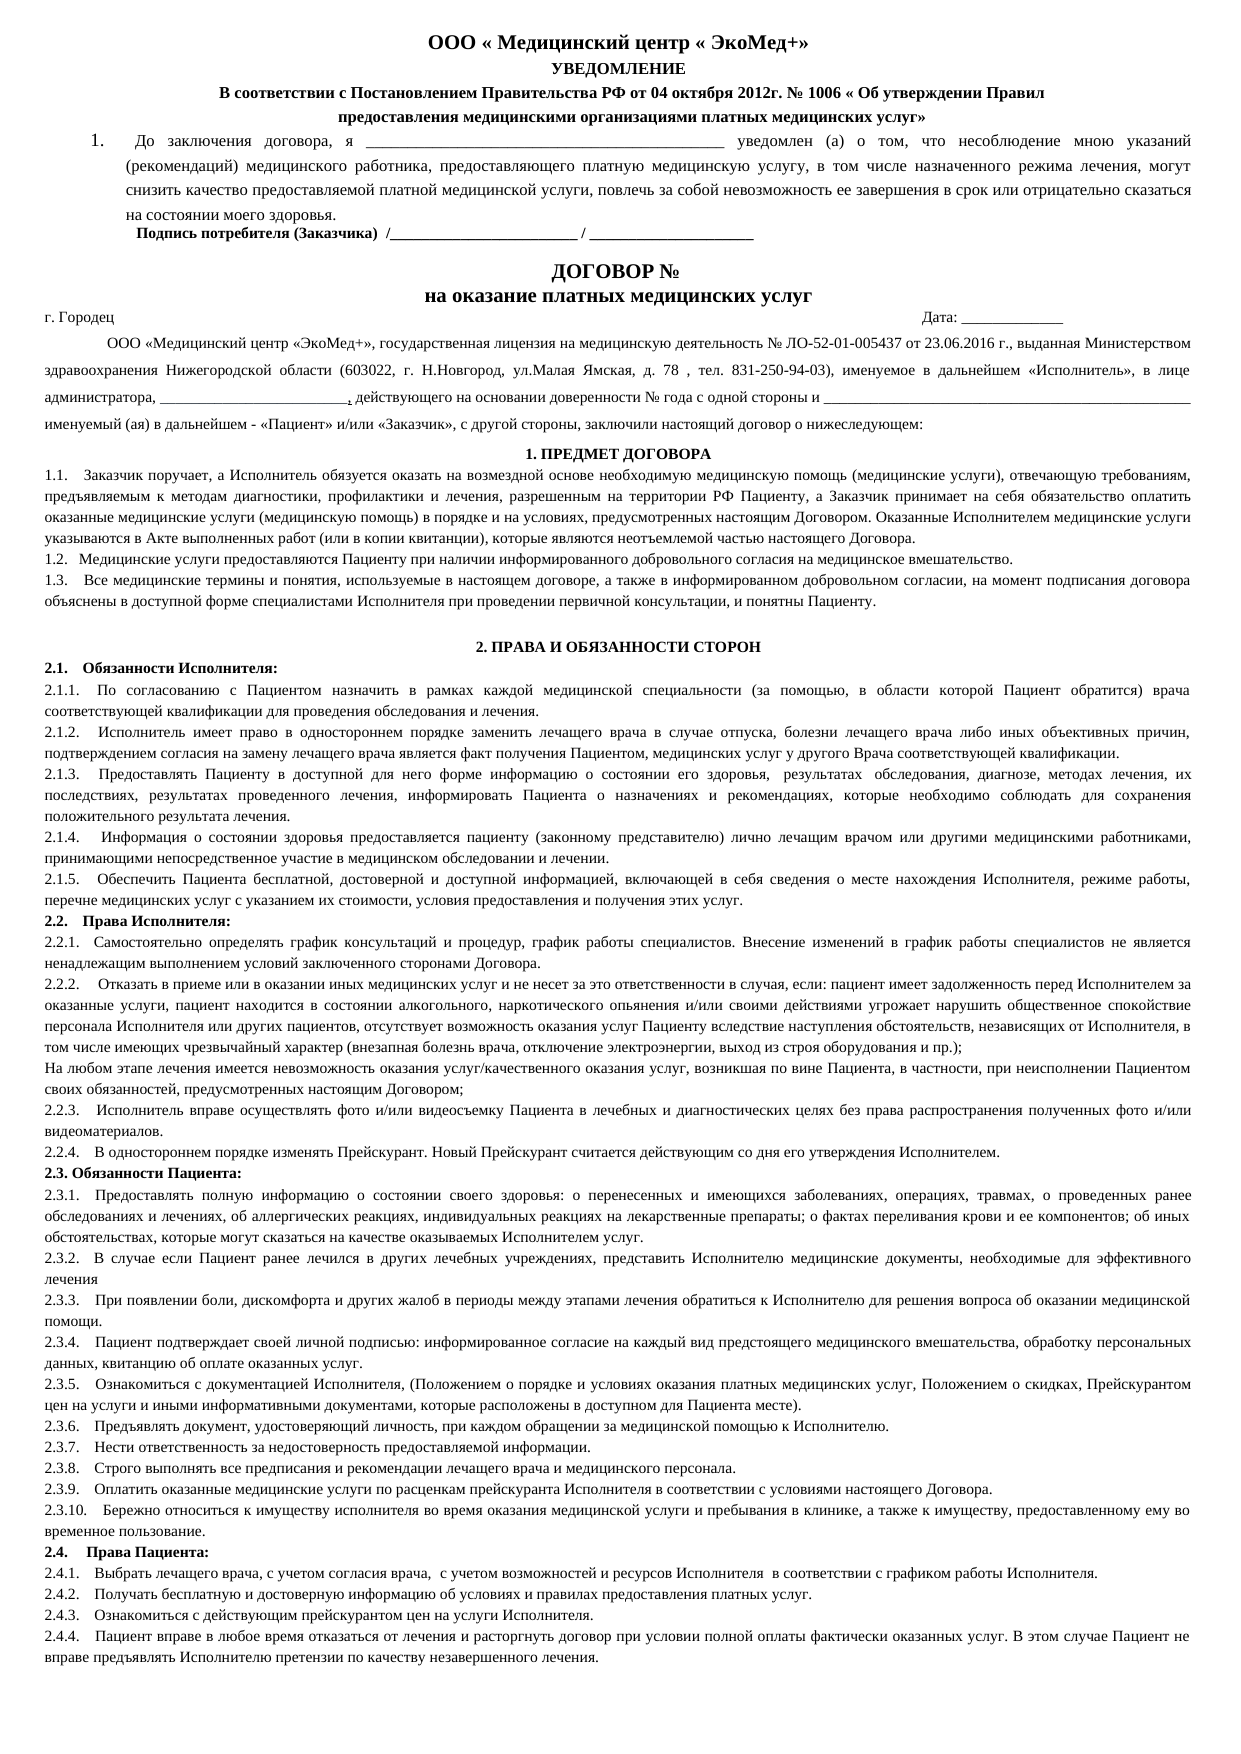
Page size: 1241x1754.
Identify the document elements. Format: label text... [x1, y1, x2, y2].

text 2.2.4. В одностороннем порядке изменять Прейскурант. Новый Прейскурант считается действующим со дня его утверждения Исполнителем. [44, 1140, 1192, 1161]
text 2.4.4. Пациент вправе в любое время отказаться от лечения и расторгнуть договор при условии полной оплаты фактически оказанных услуг. В этом случае Пациент не вправе предъявлять Исполнителю претензии по качеству незавершенного лечения. [44, 1624, 1192, 1666]
text 2.1.5. Обеспечить Пациента бесплатной, достоверной и доступной информацией, включающей в себя сведения о месте нахождения Исполнителя, режиме работы, перечне медицинских услуг с указанием их стоимости, условия предоставления и получения этих услуг. [44, 867, 1192, 909]
text 2.3.4. Пациент подтверждает своей личной подписью: информированное согласие на каждый вид предстоящего медицинского вмешательства, обработку персональных данных, квитанцию об оплате оказанных услуг. [44, 1329, 1192, 1372]
text 1.3. Все медицинские термины и понятия, используемые в настоящем договоре, а также в информированном добровольном согласии, на момент подписания договора объяснены в доступной форме специалистами Исполнителя при проведении первичной консультации, и понятны Пациенту. [44, 568, 1192, 610]
text 1. ПРЕДМЕТ ДОГОВОРА [44, 442, 1192, 463]
text 2.3.3. При появлении боли, дискомфорта и других жалоб в периоды между этапами лечения обратиться к Исполнителю для решения вопроса об оказании медицинской помощи. [44, 1287, 1192, 1329]
text 2.3.2. В случае если Пациент ранее лечился в других лечебных учреждениях, представить Исполнителю медицинские документы, необходимые для эффективного лечения [44, 1245, 1192, 1287]
text 2.2.2. Отказать в приеме или в оказании иных медицинских услуг и не несет за это ответственности в случая, если: пациент имеет задолженность перед Исполнителем за оказанные услуги, пациент находится в состоянии алкогольного, наркотического опьянения и/или своими действиями угрожает нарушить общественное спокойствие персонала Исполнителя или других пациентов, отсутствует возможность оказания услуг Пациенту вследствие наступления обстоятельств, независящих от Исполнителя, в том числе имеющих чрезвычайный характер (внезапная болезнь врача, отключение электроэнергии, выход из строя оборудования и пр.); [44, 972, 1192, 1056]
text 2.2. Права Исполнителя: [44, 909, 1192, 930]
text 2.1.1. По согласованию с Пациентом назначить в рамках каждой медицинской специальности (за помощью, в области которой Пациент обратится) врача соответствующей квалификации для проведения обследования и лечения. [44, 677, 1192, 719]
text ООО «Медицинский центр «ЭкоМед+», государственная лицензия на медицинскую деятельность № ЛО-52-01-005437 от 23.06.2016 г., выданная Министерством здравоохранения Нижегородской области (603022, г. Н.Новгород, ул.Малая Ямская, д. 78 , тел. 831-250-94-03), именуемое в дальнейшем «Исполнитель», в лице администратора, ________________________, действующего на основании доверенности № года с одной стороны и _______________________________________________ именуемый (ая) в дальнейшем - «Пациент» и/или «Заказчик», с другой стороны, заключили настоящий договор о нижеследующем: [44, 334, 1192, 433]
text 2. ПРАВА И ОБЯЗАННОСТИ СТОРОН [44, 635, 1192, 656]
text г. Городец Дата: _____________ [44, 307, 1192, 325]
text 2.4.3. Ознакомиться с действующим прейскурантом цен на услуги Исполнителя. [44, 1603, 1192, 1624]
text 2.3.5. Ознакомиться с документацией Исполнителя, (Положением о порядке и условиях оказания платных медицинских услуг, Положением о скидках, Прейскурантом цен на услуги и иными информативными документами, которые расположены в доступном для Пациента месте). [44, 1372, 1192, 1414]
text ООО « Медицинский центр « ЭкоМед+» [44, 29, 1192, 54]
text 2.1.2. Исполнитель имеет право в одностороннем порядке заменить лечащего врача в случае отпуска, болезни лечащего врача либо иных объективных причин, подтверждением согласия на замену лечащего врача является факт получения Пациентом, медицинских услуг у другого Врача соответствующей квалификации. [44, 719, 1192, 761]
text 2.3.8. Строго выполнять все предписания и рекомендации лечащего врача и медицинского персонала. [44, 1456, 1192, 1477]
text В соответствии с Постановлением Правительства РФ от 04 октября 2012г. № 1006 « Об утверждении Правил предоставления медицинскими организациями платных медицинских услуг» [71, 78, 1192, 126]
text 2.1. Обязанности Исполнителя: [44, 656, 1192, 677]
text Подпись потребителя (Заказчика) /________________________ / _____________________ [136, 223, 1192, 241]
text 1. До заключения договора, я ___________________________________________ уведомлен (а) о том, что несоблюдение мною указаний (рекомендаций) медицинского работника, предоставляющего платную медицинскую услугу, в том числе назначенного режима лечения, могут снизить качество предоставляемой платной медицинской услуги, повлечь за собой невозможность ее завершения в срок или отрицательно сказаться на состоянии моего здоровья. [90, 126, 1192, 223]
text 2.3. Обязанности Пациента: [44, 1161, 1192, 1182]
text На любом этапе лечения имеется невозможность оказания услуг/качественного оказания услуг, возникшая по вине Пациента, в частности, при неисполнении Пациентом своих обязанностей, предусмотренных настоящим Договором; [44, 1056, 1192, 1098]
text УВЕДОМЛЕНИЕ [44, 54, 1192, 78]
text 2.2.3. Исполнитель вправе осуществлять фото и/или видеосъемку Пациента в лечебных и диагностических целях без права распространения полученных фото и/или видеоматериалов. [44, 1098, 1192, 1140]
text 2.4.2. Получать бесплатную и достоверную информацию об условиях и правилах предоставления платных услуг. [44, 1582, 1192, 1603]
text 2.1.4. Информация о состоянии здоровья предоставляется пациенту (законному представителю) лично лечащим врачом или другими медицинскими работниками, принимающими непосредственное участие в медицинском обследовании и лечении. [44, 824, 1192, 867]
text 2.1.3. Предоставлять Пациенту в доступной для него форме информацию о состоянии его здоровья, результатах обследования, диагнозе, методах лечения, их последствиях, результатах проведенного лечения, информировать Пациента о назначениях и рекомендациях, которые необходимо соблюдать для сохранения положительного результата лечения. [44, 761, 1192, 824]
text 2.4. Права Пациента: [44, 1540, 1192, 1561]
text 1.2. Медицинские услуги предоставляются Пациенту при наличии информированного добровольного согласия на медицинское вмешательство. [44, 547, 1192, 568]
text 2.3.10. Бережно относиться к имуществу исполнителя во время оказания медицинской услуги и пребывания в клинике, а также к имуществу, предоставленному ему во временное пользование. [44, 1498, 1192, 1540]
text 2.3.7. Нести ответственность за недостоверность предоставляемой информации. [44, 1435, 1192, 1456]
text 2.2.1. Самостоятельно определять график консультаций и процедур, график работы специалистов. Внесение изменений в график работы специалистов не является ненадлежащим выполнением условий заключенного сторонами Договора. [44, 930, 1192, 972]
text ДОГОВОР № на оказание платных медицинских услуг [44, 259, 1192, 307]
text 2.3.1. Предоставлять полную информацию о состоянии своего здоровья: о перенесенных и имеющихся заболеваниях, операциях, травмах, о проведенных ранее обследованиях и лечениях, об аллергических реакциях, индивидуальных реакциях на лекарственные препараты; о фактах переливания крови и ее компонентов; об иных обстоятельствах, которые могут сказаться на качестве оказываемых Исполнителем услуг. [44, 1182, 1192, 1245]
text 1.1. Заказчик поручает, а Исполнитель обязуется оказать на возмездной основе необходимую медицинскую помощь (медицинские услуги), отвечающую требованиям, предъявляемым к методам диагностики, профилактики и лечения, разрешенным на территории РФ Пациенту, а Заказчик принимает на себя обязательство оплатить оказанные медицинские услуги (медицинскую помощь) в порядке и на условиях, предусмотренных настоящим Договором. Оказанные Исполнителем медицинские услуги указываются в Акте выполненных работ (или в копии квитанции), которые являются неотъемлемой частью настоящего Договора. [44, 463, 1192, 547]
text 2.3.9. Оплатить оказанные медицинские услуги по расценкам прейскуранта Исполнителя в соответствии с условиями настоящего Договора. [44, 1477, 1192, 1498]
text 2.3.6. Предъявлять документ, удостоверяющий личность, при каждом обращении за медицинской помощью к Исполнителю. [44, 1414, 1192, 1435]
text 2.4.1. Выбрать лечащего врача, с учетом согласия врача, с учетом возможностей и ресурсов Исполнителя в соответствии с графиком работы Исполнителя. [44, 1561, 1192, 1582]
